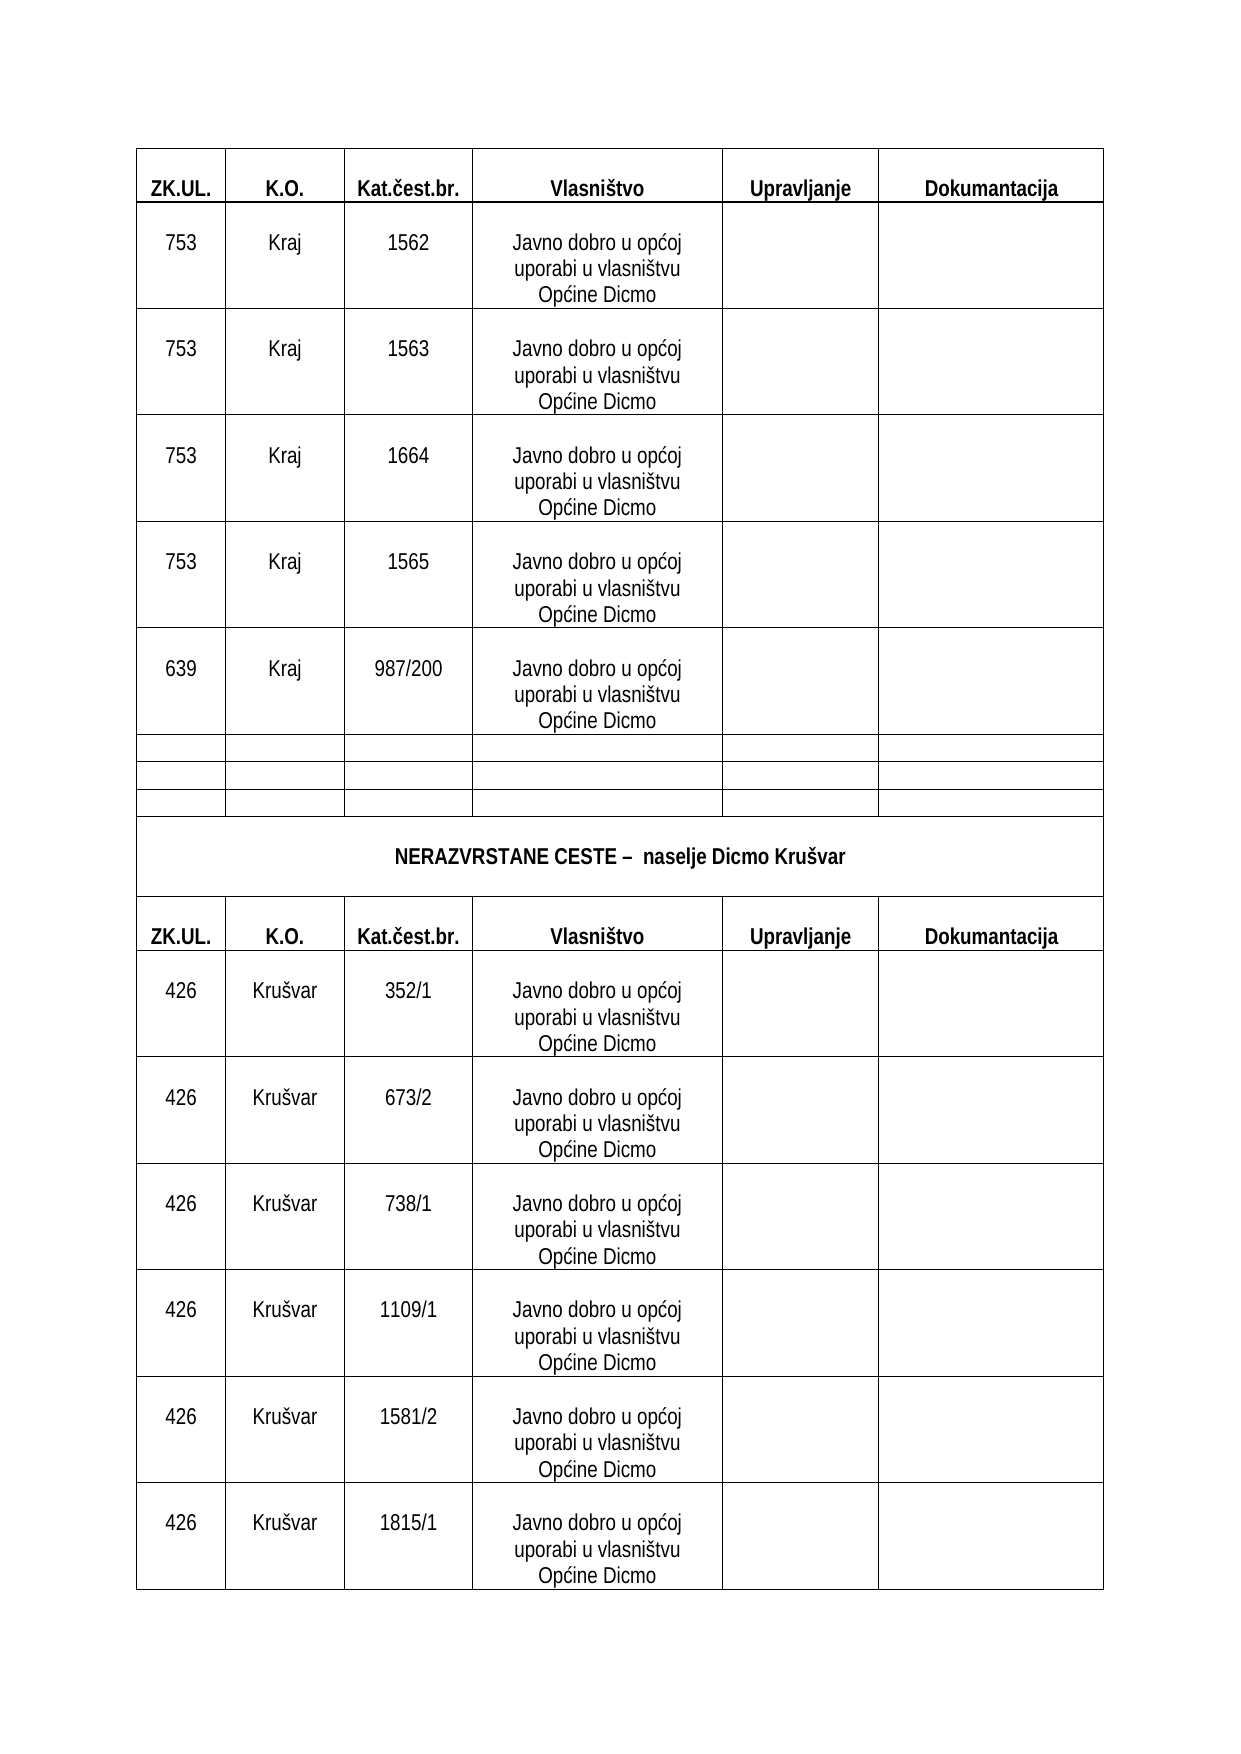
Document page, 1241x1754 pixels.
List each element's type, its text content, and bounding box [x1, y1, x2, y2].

table_cell [723, 790, 878, 816]
table_cell [723, 522, 878, 627]
table_cell [137, 735, 225, 761]
table_cell 753 [137, 415, 225, 521]
table_cell Dokumantacija [879, 897, 1103, 950]
table_cell [473, 790, 722, 816]
table_cell 1109/1 [345, 1270, 472, 1376]
table_cell Kraj [226, 628, 344, 734]
table_cell [879, 628, 1103, 734]
table_cell [723, 1483, 878, 1588]
table_cell [879, 1483, 1103, 1588]
table_cell Javno dobro u općoj uporabi u vlasništvu Općine Dicmo [473, 522, 722, 627]
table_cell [473, 1270, 722, 1376]
table_cell [226, 762, 344, 788]
table_cell [226, 735, 344, 761]
table_cell 426 [137, 1377, 225, 1482]
table_cell [723, 1270, 878, 1376]
table_cell 738/1 [345, 1164, 472, 1269]
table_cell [473, 203, 722, 308]
table_cell 639 [137, 628, 225, 734]
table_cell 426 [137, 951, 225, 1056]
table_cell Vlasništvo [473, 897, 722, 950]
table_cell [137, 790, 225, 816]
table_cell 352/1 [345, 951, 472, 1056]
table_cell Javno dobro u općoj uporabi u vlasništvu Općine Dicmo [473, 951, 722, 1056]
table_cell [137, 762, 225, 788]
table_cell Javno dobro u općoj uporabi u vlasništvu Općine Dicmo [473, 628, 722, 734]
table_cell 753 [137, 309, 225, 414]
table_cell 1581/2 [345, 1377, 472, 1482]
table_cell [723, 735, 878, 761]
table_cell Javno dobro u općoj uporabi u vlasništvu Općine Dicmo [473, 1057, 722, 1163]
table_cell Krušvar [226, 1164, 344, 1269]
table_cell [473, 309, 722, 414]
table_cell [723, 762, 878, 788]
table_cell Javno dobro u općoj uporabi u vlasništvu Općine Dicmo [473, 1164, 722, 1269]
table_cell Krušvar [226, 951, 344, 1056]
table_cell 1562 [345, 203, 472, 308]
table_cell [473, 1483, 722, 1588]
table_cell [345, 790, 472, 816]
table_cell [879, 522, 1103, 627]
table_cell Kat.čest.br. [345, 897, 472, 950]
table_cell Kraj [226, 522, 344, 627]
table_cell Vlasništvo [473, 149, 722, 201]
table_cell Kraj [226, 415, 344, 521]
table_cell 673/2 [345, 1057, 472, 1163]
table_cell 753 [137, 522, 225, 627]
table_cell ZK.UL. [137, 897, 225, 950]
table_cell [879, 735, 1103, 761]
table_cell 426 [137, 1164, 225, 1269]
table_cell [723, 1377, 878, 1482]
table_cell Javno dobro u općoj uporabi u vlasništvu Općine Dicmo [473, 415, 722, 521]
table_cell [879, 1057, 1103, 1163]
table_cell [723, 1164, 878, 1269]
table_cell [723, 1057, 878, 1163]
table_cell [345, 762, 472, 788]
table_cell K.O. [226, 149, 344, 201]
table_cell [473, 1377, 722, 1482]
table_cell Upravljanje [723, 897, 878, 950]
table_cell ZK.UL. [137, 149, 225, 201]
table_cell NERAZVRSTANE CESTE – naselje Dicmo Krušvar [137, 817, 1103, 896]
table_cell 1563 [345, 309, 472, 414]
table_cell [723, 951, 878, 1056]
table_cell [345, 735, 472, 761]
table_cell Kraj [226, 203, 344, 308]
table_cell Kat.čest.br. [345, 149, 472, 201]
table_cell [879, 309, 1103, 414]
table_cell 1565 [345, 522, 472, 627]
table_cell Upravljanje [723, 149, 878, 201]
table_cell [879, 415, 1103, 521]
table_cell 1664 [345, 415, 472, 521]
table_cell 426 [137, 1057, 225, 1163]
table_cell [879, 1270, 1103, 1376]
table_cell [723, 628, 878, 734]
table_cell [473, 735, 722, 761]
table_cell Kraj [226, 309, 344, 414]
table_cell Dokumantacija [879, 149, 1103, 201]
table_cell 1815/1 [345, 1483, 472, 1588]
table_cell [879, 790, 1103, 816]
table_cell [879, 1164, 1103, 1269]
table_cell Krušvar [226, 1483, 344, 1588]
table_cell 426 [137, 1483, 225, 1588]
table_cell [226, 790, 344, 816]
table_cell Krušvar [226, 1377, 344, 1482]
table_cell 987/200 [345, 628, 472, 734]
table_cell [879, 762, 1103, 788]
table_cell Krušvar [226, 1057, 344, 1163]
table_cell 426 [137, 1270, 225, 1376]
table_cell K.O. [226, 897, 344, 950]
table_cell [879, 951, 1103, 1056]
table_cell 753 [137, 203, 225, 308]
table_cell [723, 203, 878, 308]
table_cell [473, 762, 722, 788]
table_cell [879, 203, 1103, 308]
table_cell [723, 309, 878, 414]
table_cell [723, 415, 878, 521]
table_cell [879, 1377, 1103, 1482]
table_cell Krušvar [226, 1270, 344, 1376]
